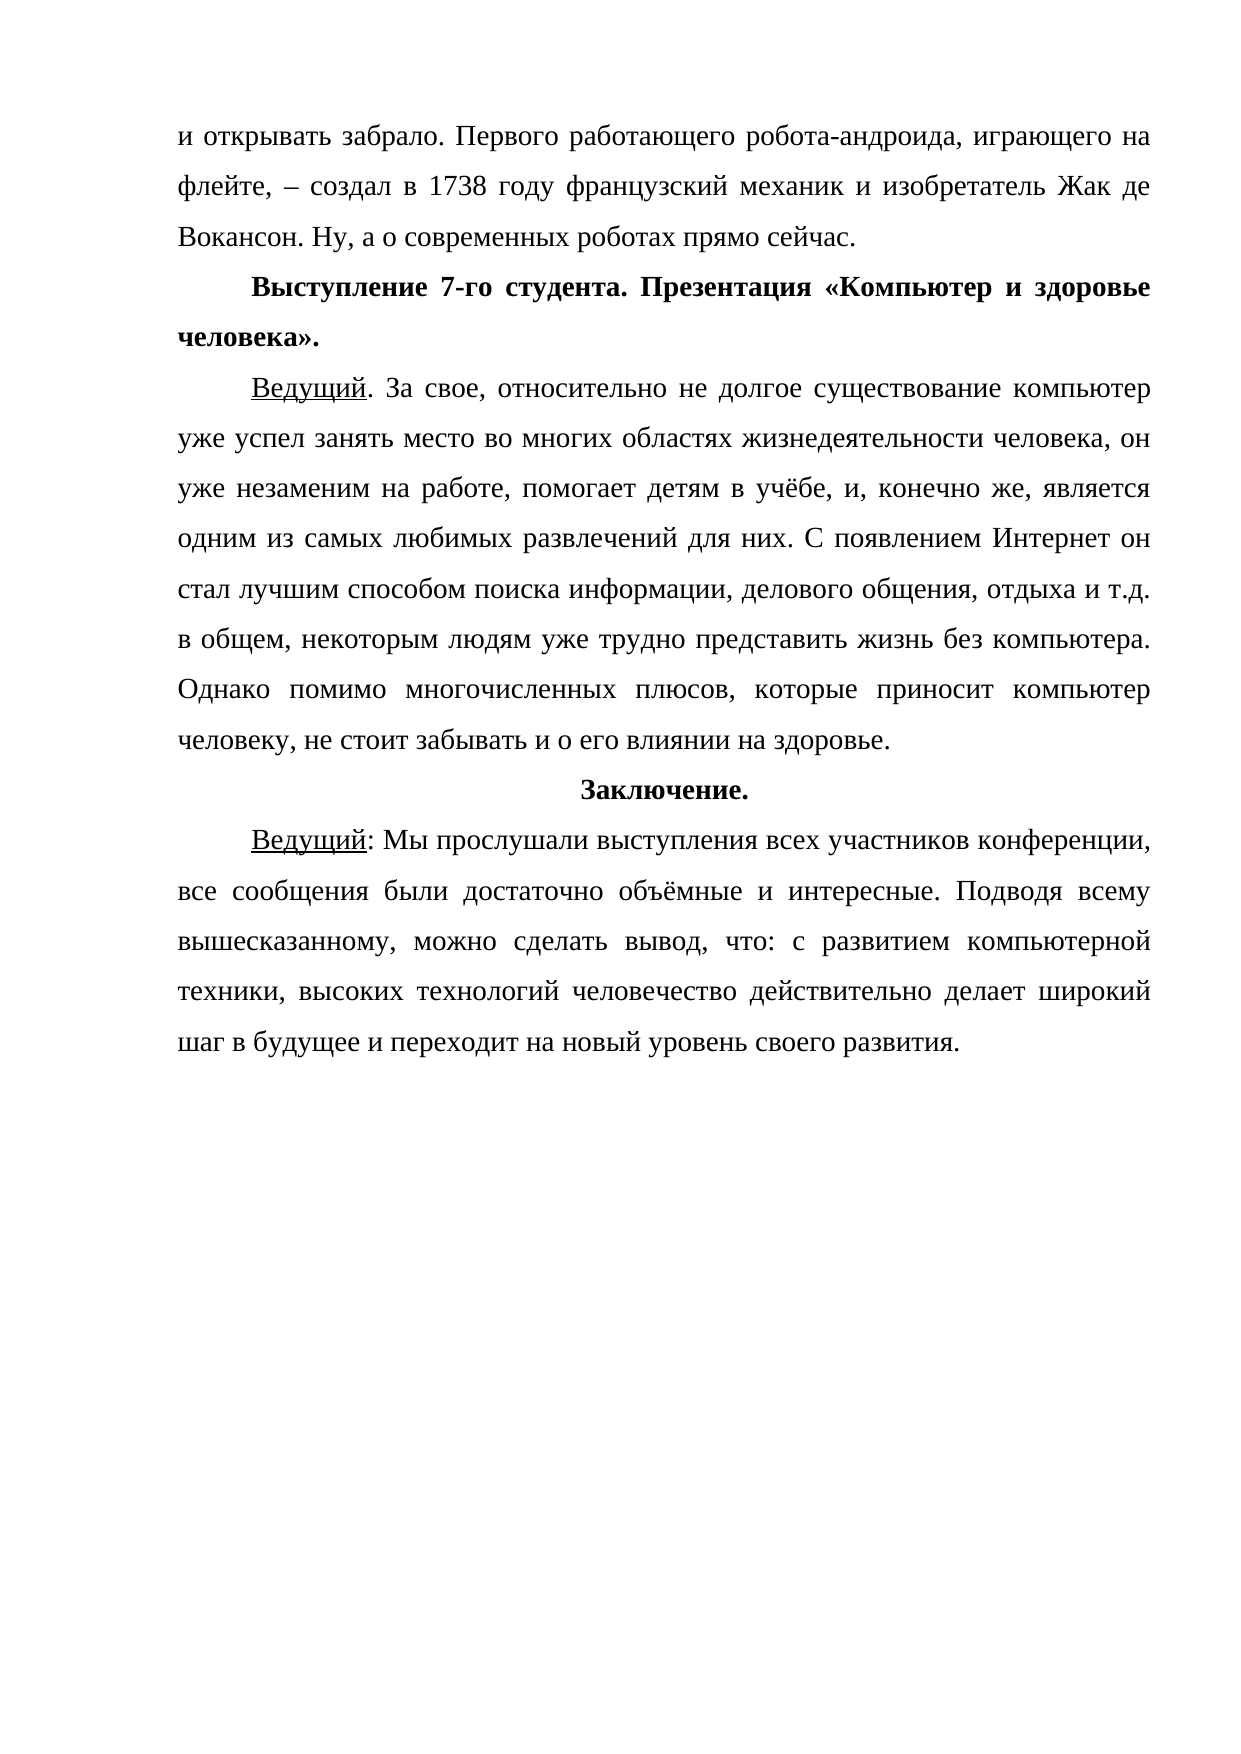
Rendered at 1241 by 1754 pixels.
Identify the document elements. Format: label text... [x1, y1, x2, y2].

text Выступление 7-го студента. Презентация «Компьютер и здоровье человека». [177, 269, 1152, 353]
text Ведущий. За свое, относительно не долгое существование компьютер уже успел занять место во многих областях жизнедеятельности человека, он уже незаменим на работе, помогает детям в учёбе, и, конечно же, является одним из самых любимых развлечений для них. С появлением Интернет он стал лучшим способом поиска информации, делового общения, отдыха и т.д. в общем, некоторым людям уже трудно представить жизнь без компьютера. Однако помимо многочисленных плюсов, которые приносит компьютер человеку, не стоит забывать и о его влиянии на здоровье. [177, 370, 1152, 755]
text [177, 118, 1152, 252]
text Ведущий: Мы прослушали выступления всех участников конференции, все сообщения были достаточно объёмные и интересные. Подводя всему вышесказанному, можно сделать вывод, что: с развитием компьютерной техники, высоких технологий человечество действительно делает широкий шаг в будущее и переходит на новый уровень своего развития. [177, 822, 1152, 1057]
text Заключение. [177, 772, 1152, 806]
